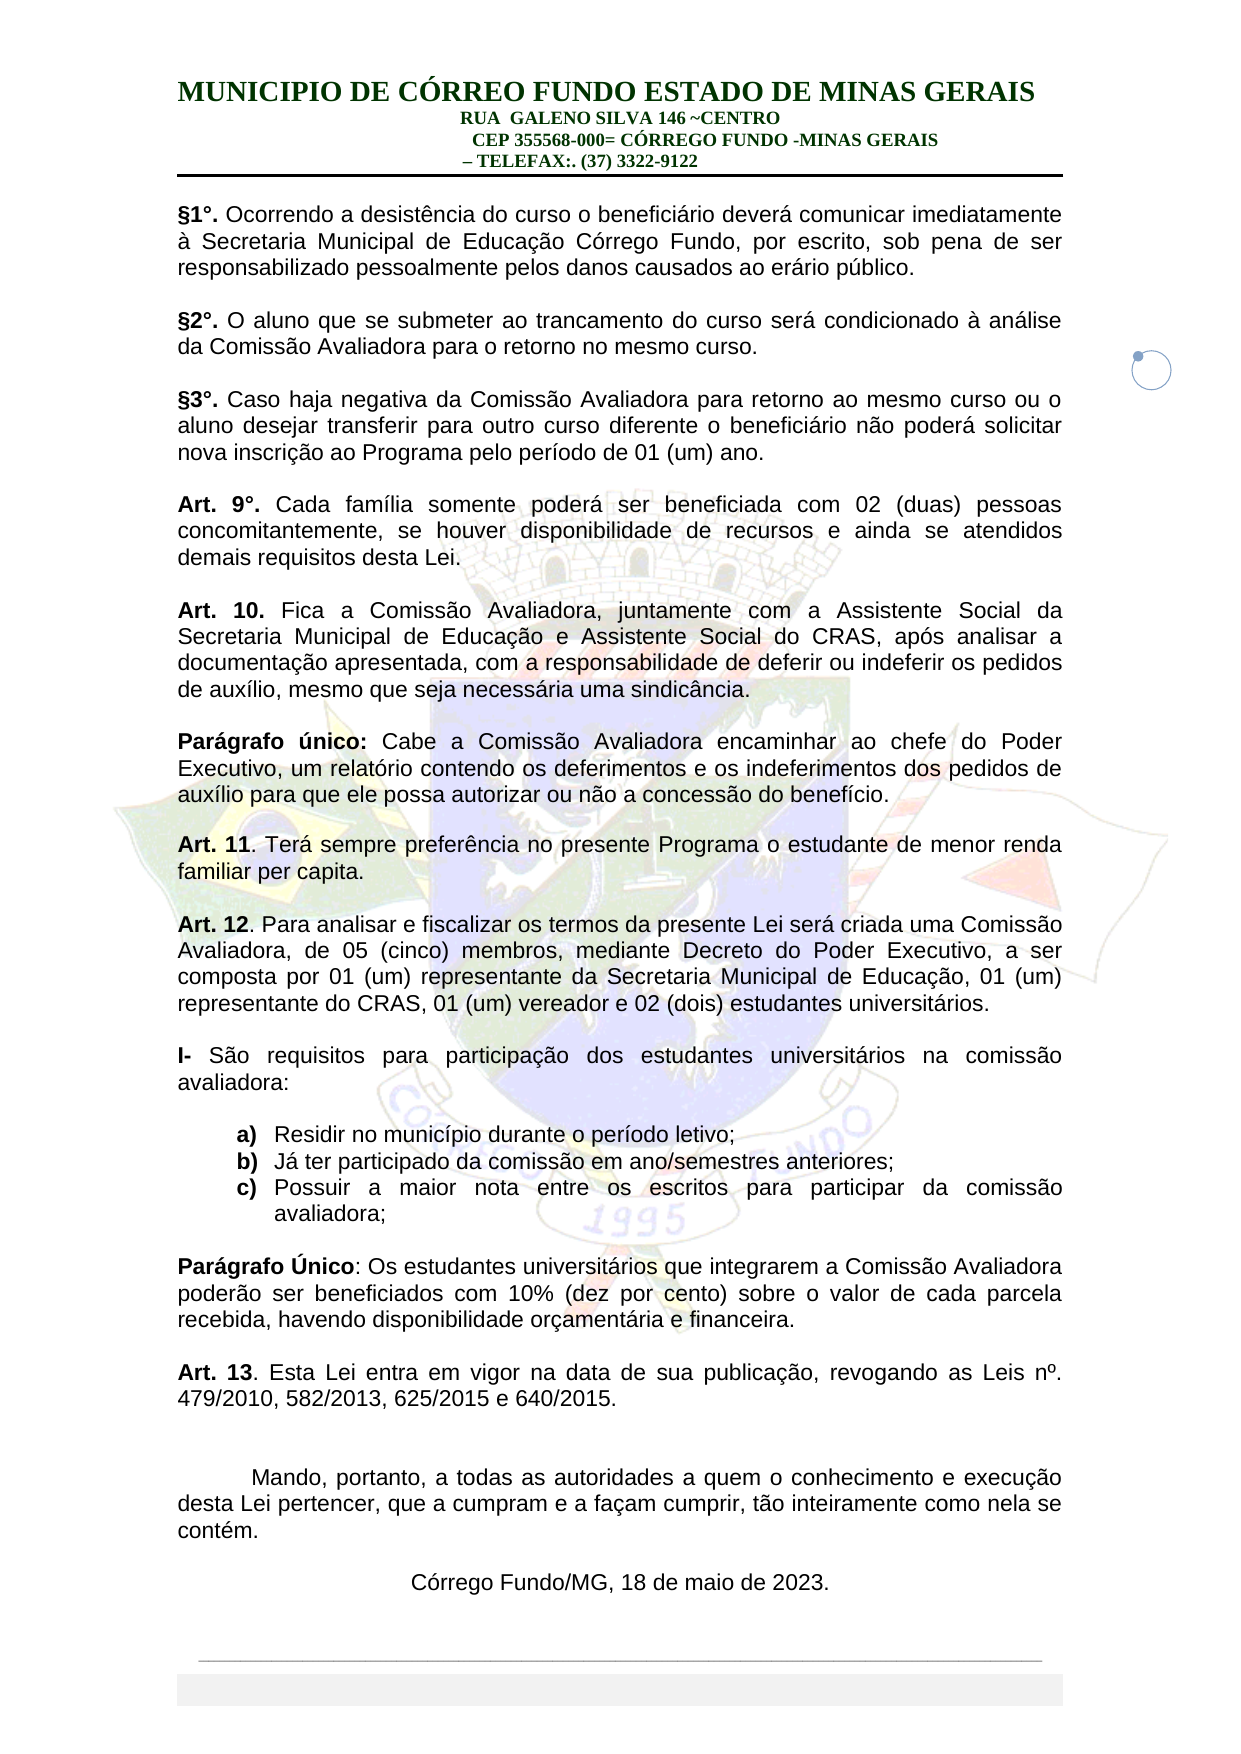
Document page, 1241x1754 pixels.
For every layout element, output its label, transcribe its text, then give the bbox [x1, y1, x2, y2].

list Já ter participado da comissão em ano/semestres anteriores; [236, 1148, 1063, 1174]
text I- São requisitos para participação dos estudantes universitários na comissão avaliadora: [177, 1042, 1063, 1095]
text Art. 10. Fica a Comissão Avaliadora, juntamente com a Assistente Social da Secretaria Municipal de Educação e Assistente Social do CRAS, após analisar a documentação apresentada, com a responsabilidade de deferir ou indeferir os pedidos de auxílio, mesmo que seja necessária uma sindicância. [177, 597, 1063, 702]
text Art. 9°. Cada família somente poderá ser beneficiada com 02 (duas) pessoas concomitantemente, se houver disponibilidade de recursos e ainda se atendidos demais requisitos desta Lei. [177, 491, 1063, 570]
text Art. 11. Terá sempre preferência no presente Programa o estudante de menor renda familiar per capita. [177, 831, 1063, 884]
text §2°. O aluno que se submeter ao trancamento do curso será condicionado à análise da Comissão Avaliadora para o retorno no mesmo curso. [177, 307, 1063, 359]
text Art. 12. Para analisar e fiscalizar os termos da presente Lei será criada uma Comissão Avaliadora, de 05 (cinco) membros, mediante Decreto do Poder Executivo, a ser composta por 01 (um) representante da Secretaria Municipal de Educação, 01 (um) representante do CRAS, 01 (um) vereador e 02 (dois) estudantes universitários. [177, 911, 1063, 1016]
text §1°. Ocorrendo a desistência do curso o beneficiário deverá comunicar imediatamente à Secretaria Municipal de Educação Córrego Fundo, por escrito, sob pena de ser responsabilizado pessoalmente pelos danos causados ao erário público. [177, 201, 1063, 280]
text Mando, portanto, a todas as autoridades a quem o conhecimento e execução desta Lei pertencer, que a cumpram e a façam cumprir, tão inteiramente como nela se contém. [177, 1464, 1063, 1543]
text Parágrafo Único: Os estudantes universitários que integrarem a Comissão Avaliadora poderão ser beneficiados com 10% (dez por cento) sobre o valor de cada parcela recebida, havendo disponibilidade orçamentária e financeira. [177, 1253, 1063, 1332]
text Córrego Fundo/MG, 18 de maio de 2023. [177, 1569, 1063, 1596]
text Parágrafo único: Cabe a Comissão Avaliadora encaminhar ao chefe do Poder Executivo, um relatório contendo os deferimentos e os indeferimentos dos pedidos de auxílio para que ele possa autorizar ou não a concessão do benefício. [177, 728, 1063, 807]
text Art. 13. Esta Lei entra em vigor na data de sua publicação, revogando as Leis nº. 479/2010, 582/2013, 625/2015 e 640/2015. [177, 1358, 1063, 1411]
list Residir no município durante o período letivo; [236, 1121, 1063, 1148]
text §3°. Caso haja negativa da Comissão Avaliadora para retorno ao mesmo curso ou o aluno desejar transferir para outro curso diferente o beneficiário não poderá solicitar nova inscrição ao Programa pelo período de 01 (um) ano. [177, 386, 1063, 465]
list Possuir a maior nota entre os escritos para participar da comissão avaliadora; [236, 1174, 1063, 1227]
